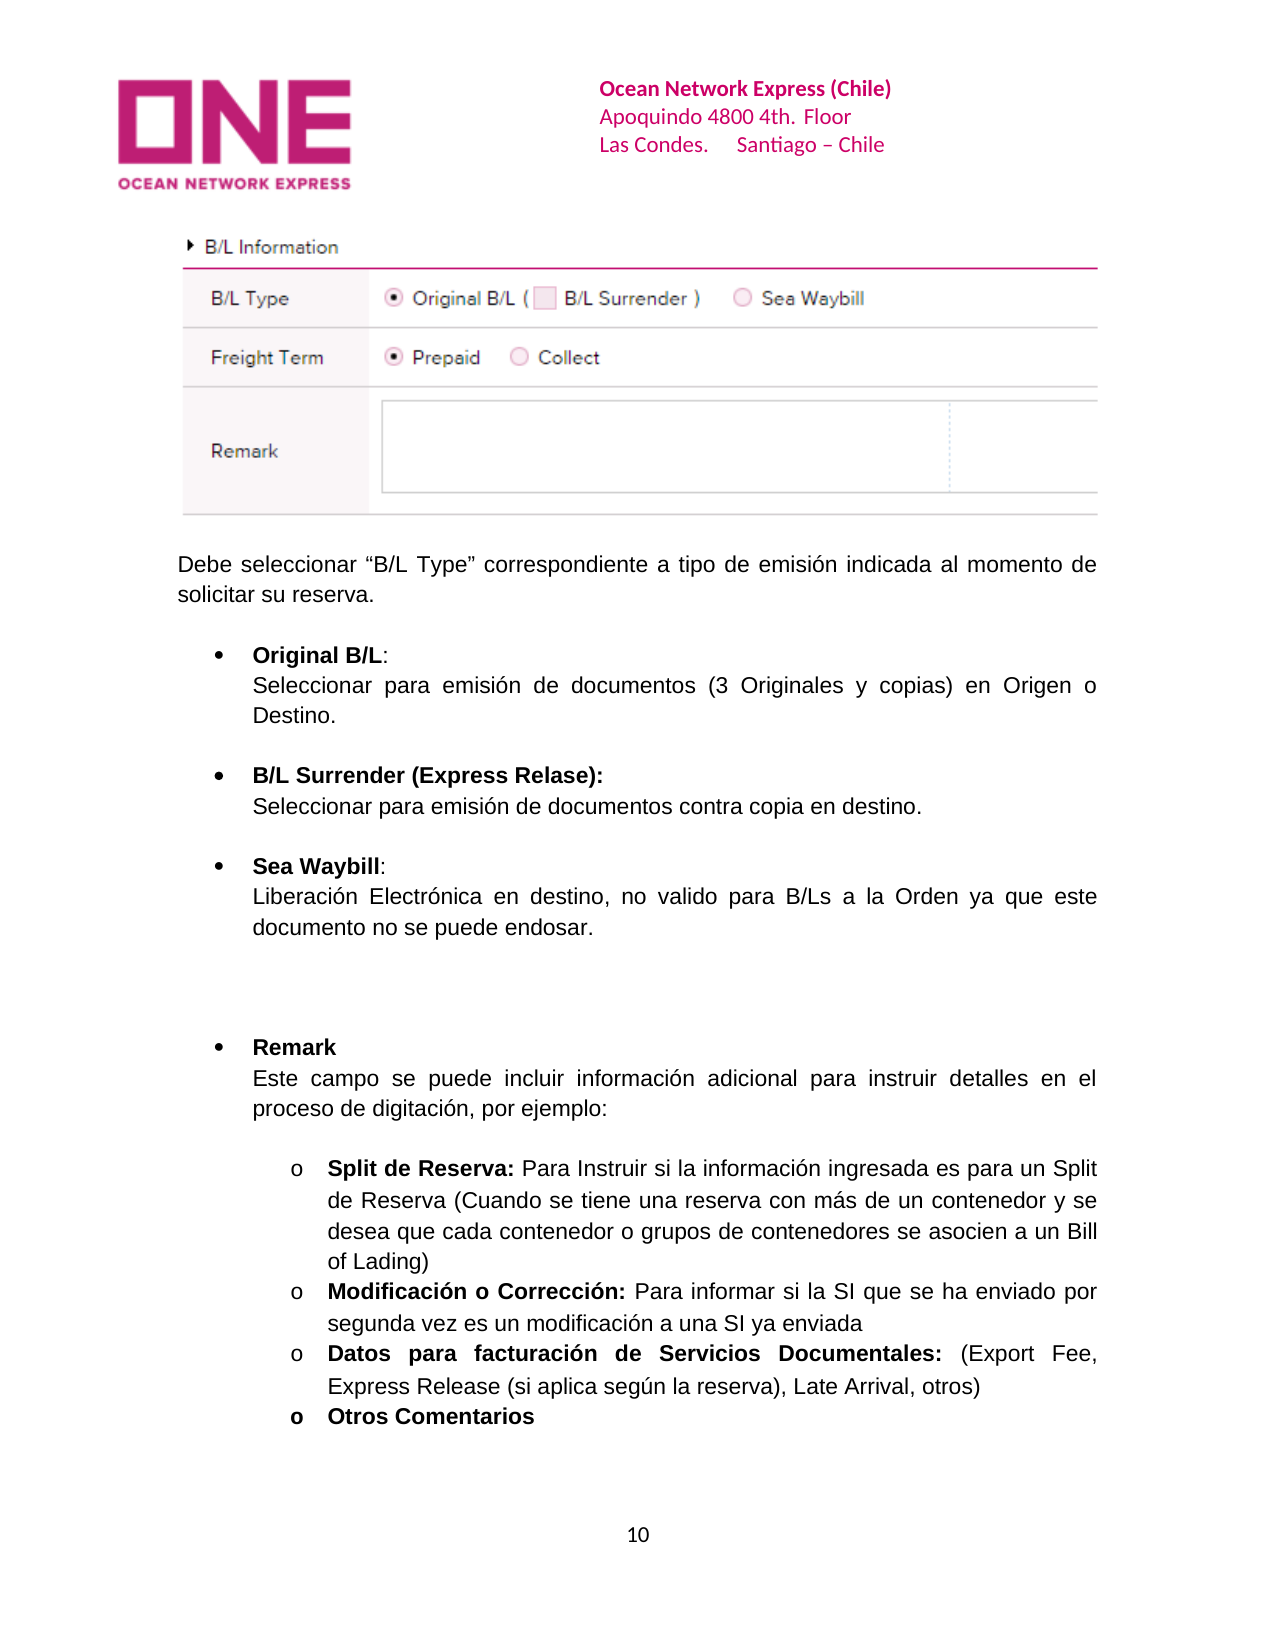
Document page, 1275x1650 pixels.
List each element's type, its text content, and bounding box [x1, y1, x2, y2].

picture [177, 216, 1098, 517]
list B/L Surrender (Express Relase): [215, 762, 1098, 789]
list Split de Reserva: Para Instruir si la información ingresada es para un Split de Reserva (Cuando se tiene una reserva con más de un contenedor y se desea que cada contenedor o grupos de contenedores se asocien a un Bill of Lading) [290, 1155, 1098, 1274]
list Sea Waybill: [215, 853, 1098, 879]
list Debe seleccionar “B/L Type” correspondiente a tipo de emisión indicada al momento de solicitar su reserva. [177, 551, 1098, 608]
list Datos para facturación de Servicios Documentales: (Export Fee, Express Release (si aplica según la reserva), Late Arrival, otros) [290, 1340, 1098, 1399]
list Original B/L: [215, 642, 1098, 668]
list Remark [215, 1034, 1098, 1061]
list Otros Comentarios [290, 1403, 1098, 1431]
list Seleccionar para emisión de documentos contra copia en destino. [252, 793, 1098, 819]
list Modificación o Corrección: Para informar si la SI que se ha enviado por segunda vez es un modificación a una SI ya enviada [290, 1278, 1098, 1337]
list Seleccionar para emisión de documentos (3 Originales y copias) en Origen o Destino. [252, 672, 1098, 728]
list Liberación Electrónica en destino, no valido para B/Ls a la Orden ya que este documento no se puede endosar. [252, 883, 1098, 940]
picture [114, 75, 358, 199]
list Este campo se puede incluir información adicional para instruir detalles en el proceso de digitación, por ejemplo: [252, 1064, 1098, 1121]
